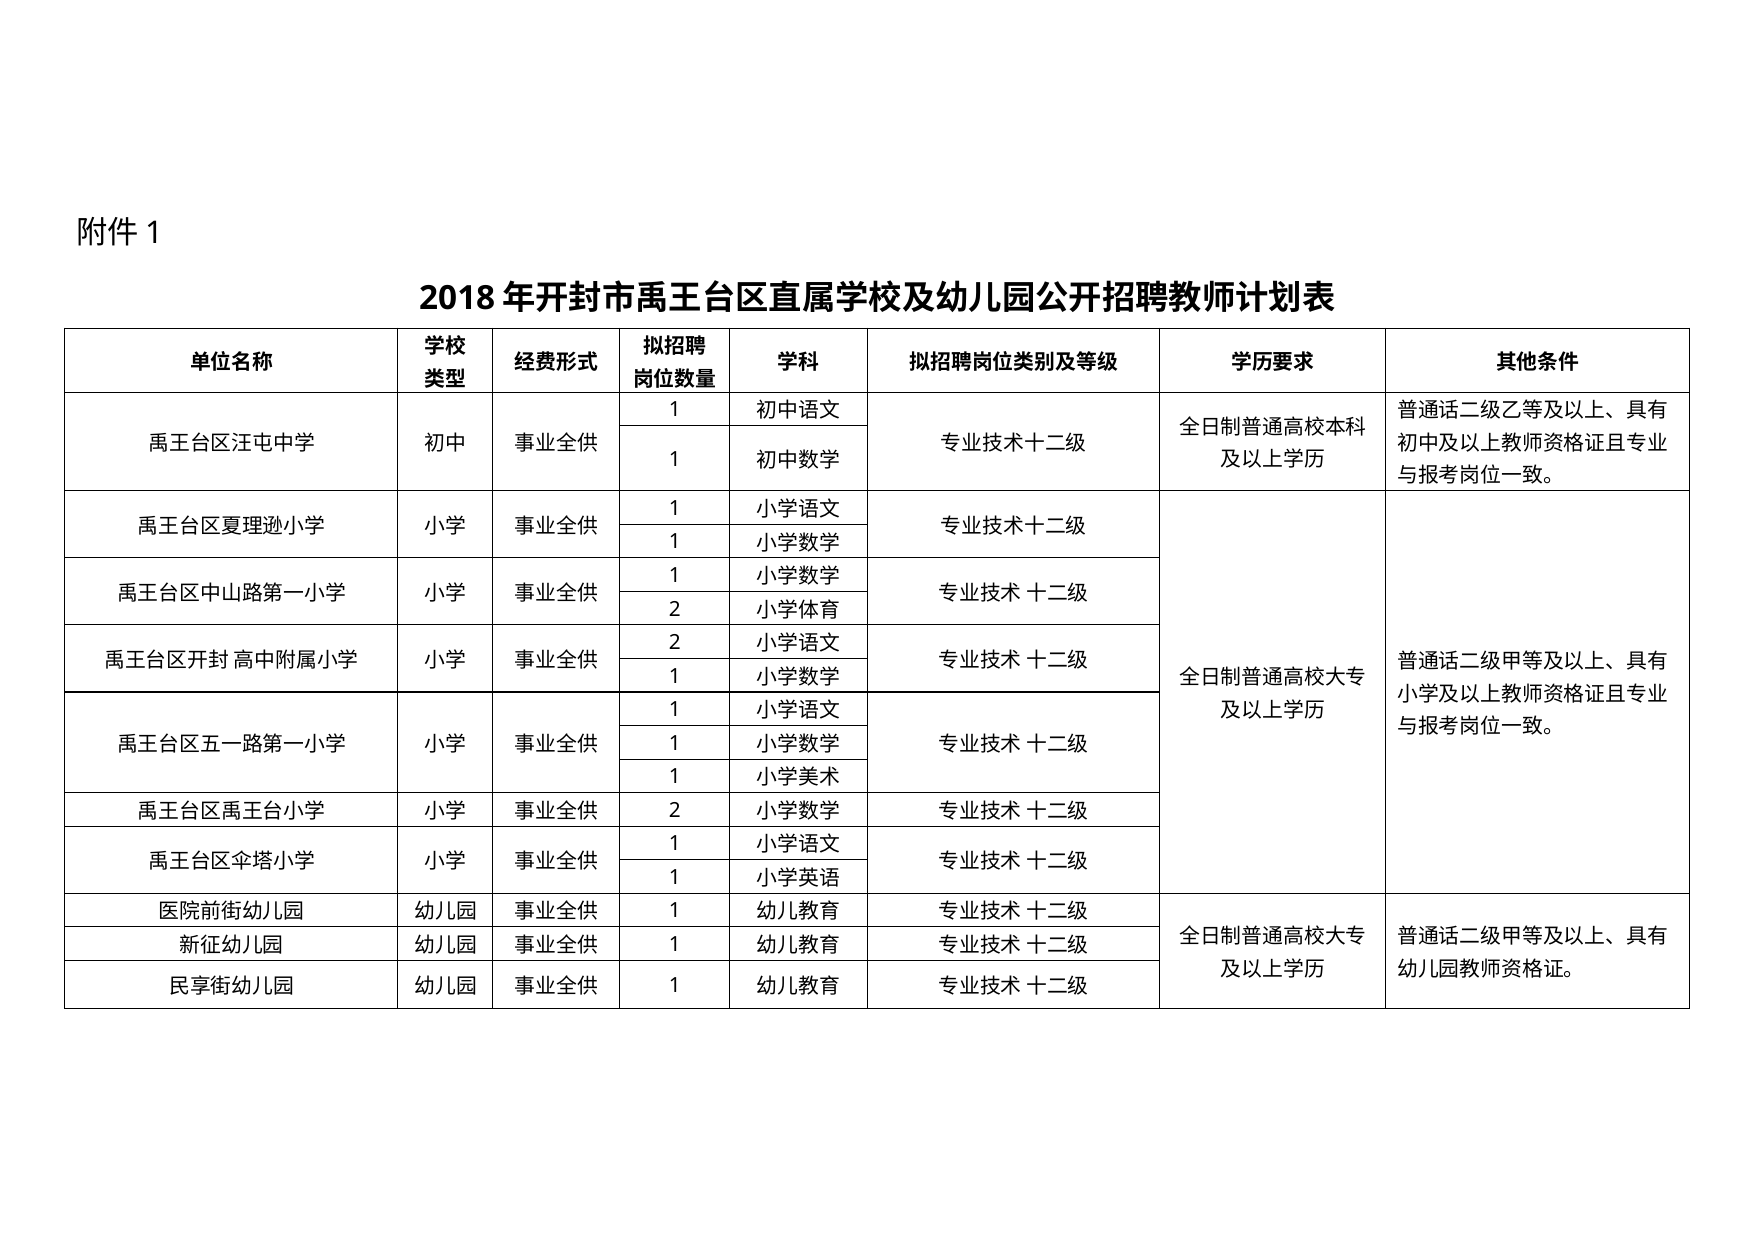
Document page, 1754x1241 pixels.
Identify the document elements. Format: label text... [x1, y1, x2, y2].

table_cell 1 [620, 927, 729, 960]
table_cell 2 [620, 625, 729, 658]
table_cell 全日制普通高校大专及以上学历 [1160, 491, 1385, 893]
table_cell 小学语文 [730, 693, 867, 725]
table_cell 单位名称 [65, 329, 397, 392]
table_cell 幼儿教育 [730, 927, 867, 960]
table_cell 学历要求 [1160, 329, 1385, 392]
table_cell 事业全供 [493, 927, 619, 960]
table_cell 幼儿教育 [730, 961, 867, 1008]
table_cell 禹王台区伞塔小学 [65, 827, 397, 893]
table_cell 小学 [398, 491, 492, 557]
table_cell 专业技术 十二级 [868, 894, 1159, 926]
table_cell 专业技术 十二级 [868, 927, 1159, 960]
table_cell 事业全供 [493, 558, 619, 624]
table_cell 专业技术 十二级 [868, 793, 1159, 826]
table_cell 初中 [398, 393, 492, 490]
table_cell 2 [620, 793, 729, 826]
table_cell 拟招聘 岗位数量 [620, 329, 729, 392]
table_cell 禹王台区夏理逊小学 [65, 491, 397, 557]
table_cell 专业技术 十二级 [868, 693, 1159, 792]
table_cell 2018年开封市禹王台区直属学校及幼儿园公开招聘教师计划表 [65, 263, 1689, 328]
table_cell 事业全供 [493, 961, 619, 1008]
table_cell 经费形式 [493, 329, 619, 392]
table_cell 事业全供 [493, 693, 619, 792]
table_cell 幼儿园 [398, 894, 492, 926]
table_cell 小学 [398, 827, 492, 893]
table_cell 幼儿教育 [730, 894, 867, 926]
table_cell 1 [620, 961, 729, 1008]
table_cell 新征幼儿园 [65, 927, 397, 960]
table_cell 小学数学 [730, 659, 867, 691]
table_cell 拟招聘岗位类别及等级 [868, 329, 1159, 392]
table_cell 1 [620, 525, 729, 557]
table_cell 小学美术 [730, 760, 867, 792]
table_cell 禹王台区汪屯中学 [65, 393, 397, 490]
table_cell 小学 [398, 693, 492, 792]
table_cell 1 [620, 760, 729, 792]
table_cell 其他条件 [1386, 329, 1689, 392]
table_cell 专业技术 十二级 [868, 827, 1159, 893]
table_cell 2 [620, 592, 729, 624]
table_header 附件1 [65, 198, 1689, 263]
table_cell 民享街幼儿园 [65, 961, 397, 1008]
table_cell 事业全供 [493, 491, 619, 557]
table_cell 1 [620, 426, 729, 490]
table_cell 初中语文 [730, 393, 867, 425]
table_cell 禹王台区开封 高中附属小学 [65, 625, 397, 691]
table_cell 禹王台区五一路第一小学 [65, 693, 397, 792]
table_cell 1 [620, 894, 729, 926]
table_cell 禹王台区禹王台小学 [65, 793, 397, 826]
table_cell 小学数学 [730, 793, 867, 826]
table_cell 学校 类型 [398, 329, 492, 392]
table_cell 1 [620, 393, 729, 425]
table_cell 禹王台区中山路第一小学 [65, 558, 397, 624]
table_cell 1 [620, 659, 729, 691]
table_cell 普通话二级甲等及以上、具有幼儿园教师资格证。 [1386, 894, 1689, 1008]
table_cell 1 [620, 860, 729, 893]
table_cell 小学数学 [730, 558, 867, 591]
table_cell 医院前街幼儿园 [65, 894, 397, 926]
table_cell 幼儿园 [398, 961, 492, 1008]
table_cell 专业技术 十二级 [868, 625, 1159, 691]
table_cell 事业全供 [493, 393, 619, 490]
table_cell 事业全供 [493, 625, 619, 691]
table_cell 小学数学 [730, 726, 867, 758]
table_cell 小学 [398, 793, 492, 826]
table_cell 专业技术十二级 [868, 393, 1159, 490]
table_cell 全日制普通高校大专及以上学历 [1160, 894, 1385, 1008]
table_cell 小学 [398, 558, 492, 624]
table_cell 小学语文 [730, 491, 867, 524]
table_cell 1 [620, 491, 729, 524]
table_cell 全日制普通高校本科及以上学历 [1160, 393, 1385, 490]
table_cell 小学 [398, 625, 492, 691]
table_cell 小学英语 [730, 860, 867, 893]
table_cell 1 [620, 558, 729, 591]
table_cell 小学体育 [730, 592, 867, 624]
table_cell 1 [620, 693, 729, 725]
table_cell 学科 [730, 329, 867, 392]
table_cell 事业全供 [493, 894, 619, 926]
table_cell 小学数学 [730, 525, 867, 557]
table_cell 普通话二级乙等及以上、具有初中及以上教师资格证且专业与报考岗位一致。 [1386, 393, 1689, 490]
table_cell 1 [620, 726, 729, 758]
table_cell 初中数学 [730, 426, 867, 490]
table_cell 事业全供 [493, 827, 619, 893]
table_cell 事业全供 [493, 793, 619, 826]
table_cell 小学语文 [730, 827, 867, 859]
table_cell 专业技术十二级 [868, 491, 1159, 557]
table_cell 小学语文 [730, 625, 867, 658]
table_cell 专业技术 十二级 [868, 961, 1159, 1008]
table_cell 幼儿园 [398, 927, 492, 960]
table_cell 1 [620, 827, 729, 859]
table_cell 普通话二级甲等及以上、具有小学及以上教师资格证且专业与报考岗位一致。 [1386, 491, 1689, 893]
table_cell 专业技术 十二级 [868, 558, 1159, 624]
